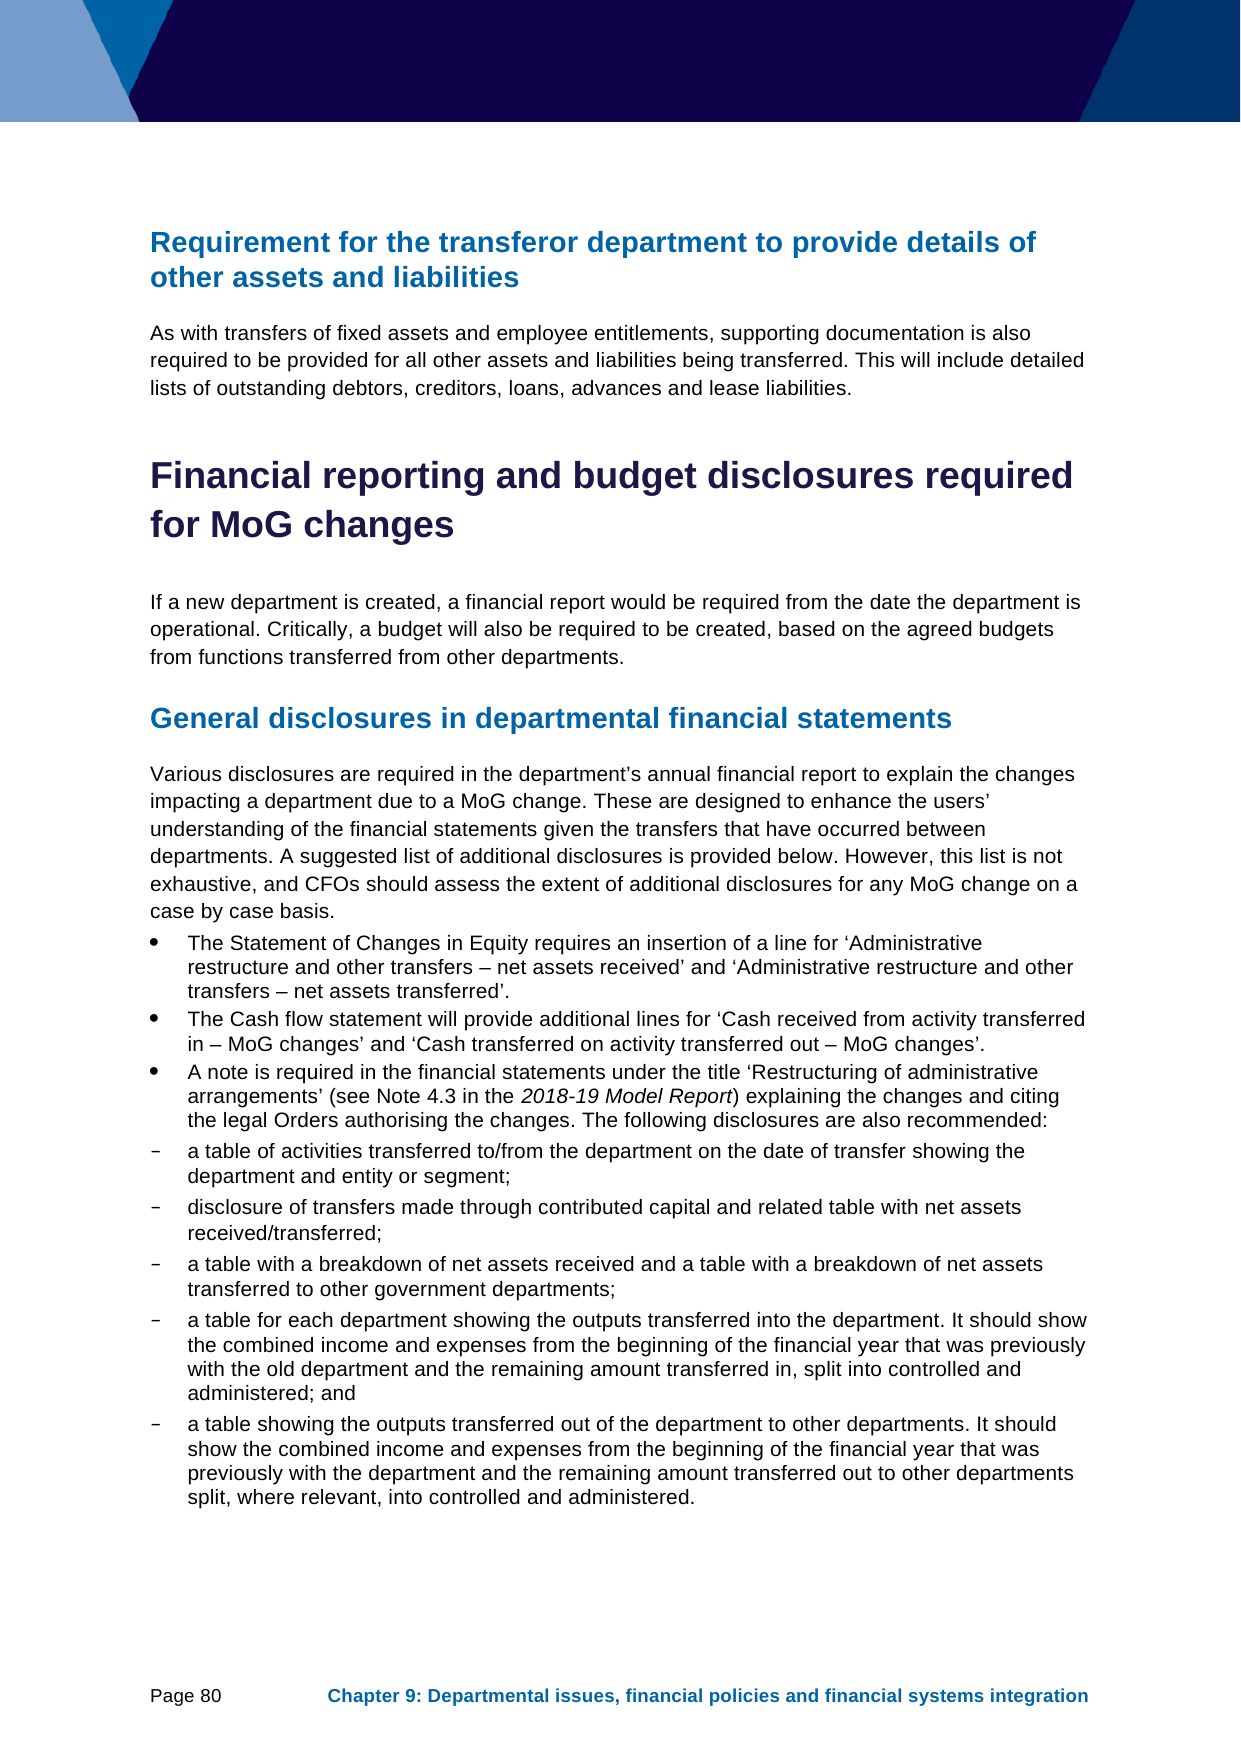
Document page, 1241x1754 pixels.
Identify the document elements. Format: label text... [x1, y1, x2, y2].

text a table showing the outputs transferred out of the department to other departments. It should show the combined income and expenses from the beginning of the financial year that was previously with the department and the remaining amount transferred out to other departments split, where relevant, into controlled and administered. [150, 1409, 1090, 1509]
text If a new department is created, a financial report would be required from the date the department is operational. Critically, a budget will also be required to be created, based on the agreed budgets from functions transferred from other departments. [150, 589, 1090, 668]
text a table for each department showing the outputs transferred into the department. It should show the combined income and expenses from the beginning of the financial year that was previously with the old department and the remaining amount transferred in, split into controlled and administered; and [150, 1305, 1090, 1405]
text a table of activities transferred to/from the department on the date of transfer showing the department and entity or segment; [150, 1136, 1090, 1188]
text The Cash flow statement will provide additional lines for ‘Cash received from activity transferred in – MoG changes’ and ‘Cash transferred on activity transferred out – MoG changes’. [150, 1007, 1090, 1056]
text The Statement of Changes in Equity requires an insertion of a line for ‘Administrative restructure and other transfers – net assets received’ and ‘Administrative restructure and other transfers – net assets transferred’. [150, 931, 1090, 1003]
text Various disclosures are required in the department’s annual financial report to explain the changes impacting a department due to a MoG change. These are designed to enhance the users’ understanding of the financial statements given the transfers that have occurred between departments. A suggested list of additional disclosures is provided below. However, this list is not exhaustive, and CFOs should assess the extent of additional disclosures for any MoG change on a case by case basis. [150, 761, 1090, 923]
text a table with a breakdown of net assets received and a table with a breakdown of net assets transferred to other government departments; [150, 1249, 1090, 1301]
text A note is required in the financial statements under the title ‘Restructuring of administrative arrangements’ (see Note 4.3 in the 2018-19 Model Report) explaining the changes and citing the legal Orders authorising the changes. The following disclosures are also recommended: [150, 1060, 1090, 1132]
subtitle Financial reporting and budget disclosures required for MoG changes [150, 453, 1090, 546]
subtitle Requirement for the transferor department to provide details of other assets and liabilities [150, 225, 1090, 294]
subtitle General disclosures in departmental financial statements [150, 701, 1090, 735]
picture [0, 0, 1241, 122]
text As with transfers of fixed assets and employee entitlements, supporting documentation is also required to be provided for all other assets and liabilities being transferred. This will include detailed lists of outstanding debtors, creditors, loans, advances and lease liabilities. [150, 320, 1090, 399]
text disclosure of transfers made through contributed capital and related table with net assets received/transferred; [150, 1192, 1090, 1244]
